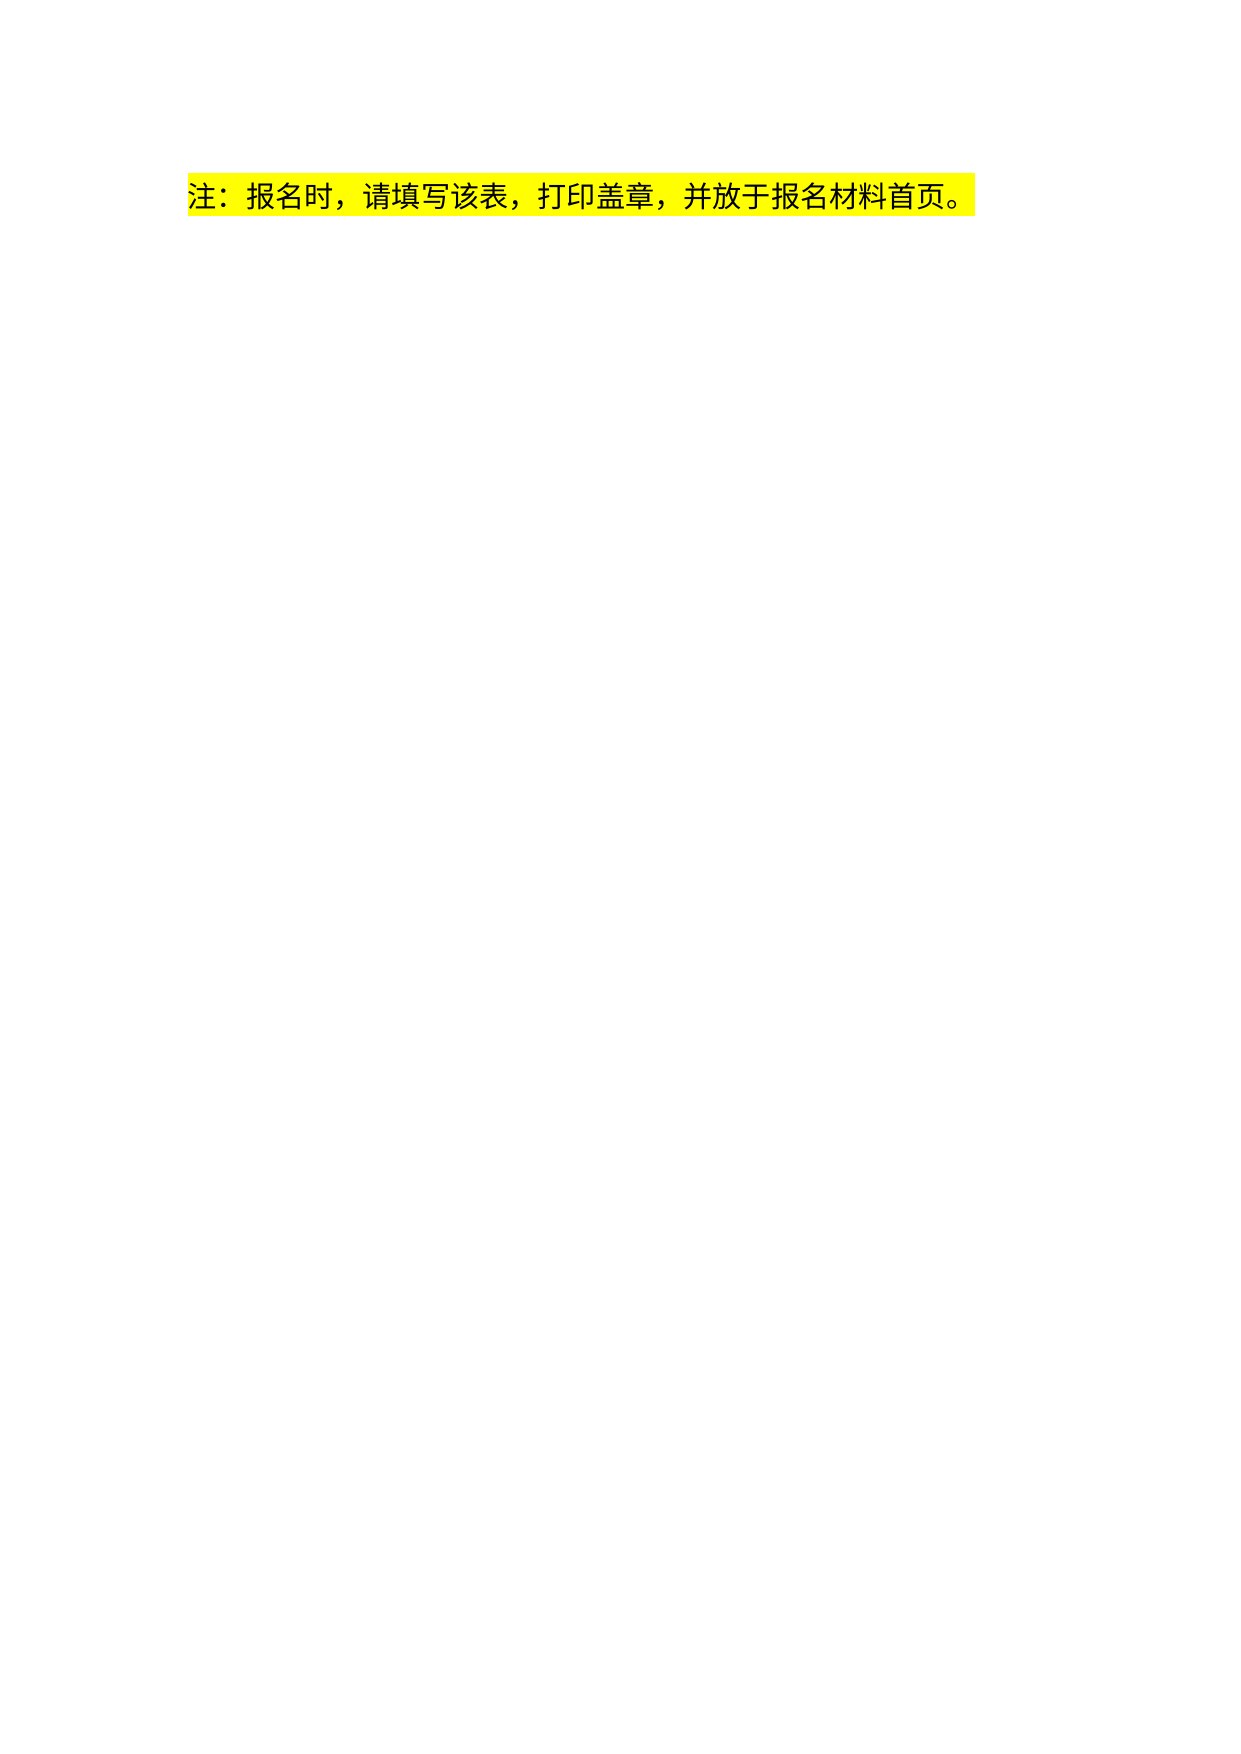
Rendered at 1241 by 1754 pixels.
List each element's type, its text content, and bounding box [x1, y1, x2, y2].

text 注：报名时，请填写该表，打印盖章，并放于报名材料首页。 [187, 162, 1053, 227]
